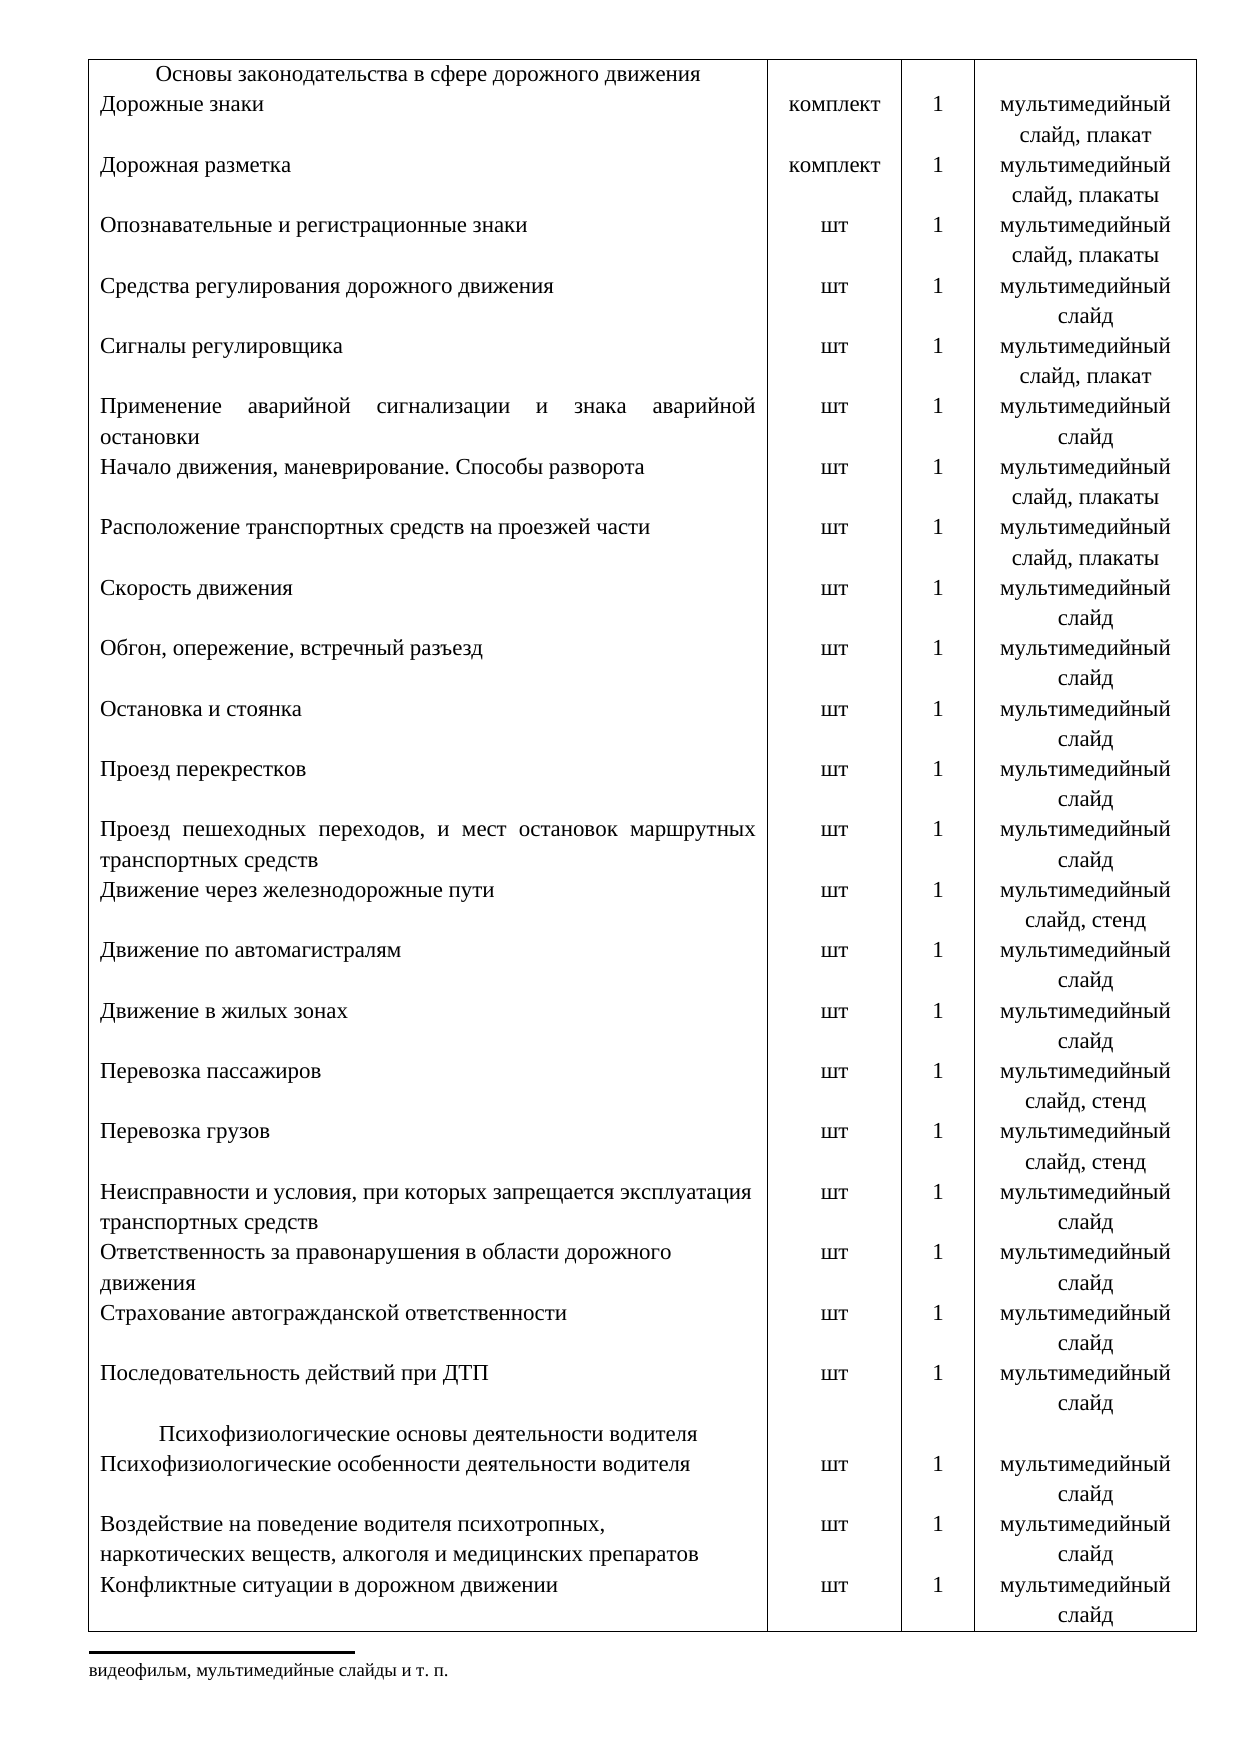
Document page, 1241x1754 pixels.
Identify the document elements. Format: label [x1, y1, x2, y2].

table_cell [768, 60, 901, 1631]
table_cell [902, 60, 974, 1631]
table_cell [89, 60, 767, 1631]
table_cell [975, 60, 1196, 1631]
